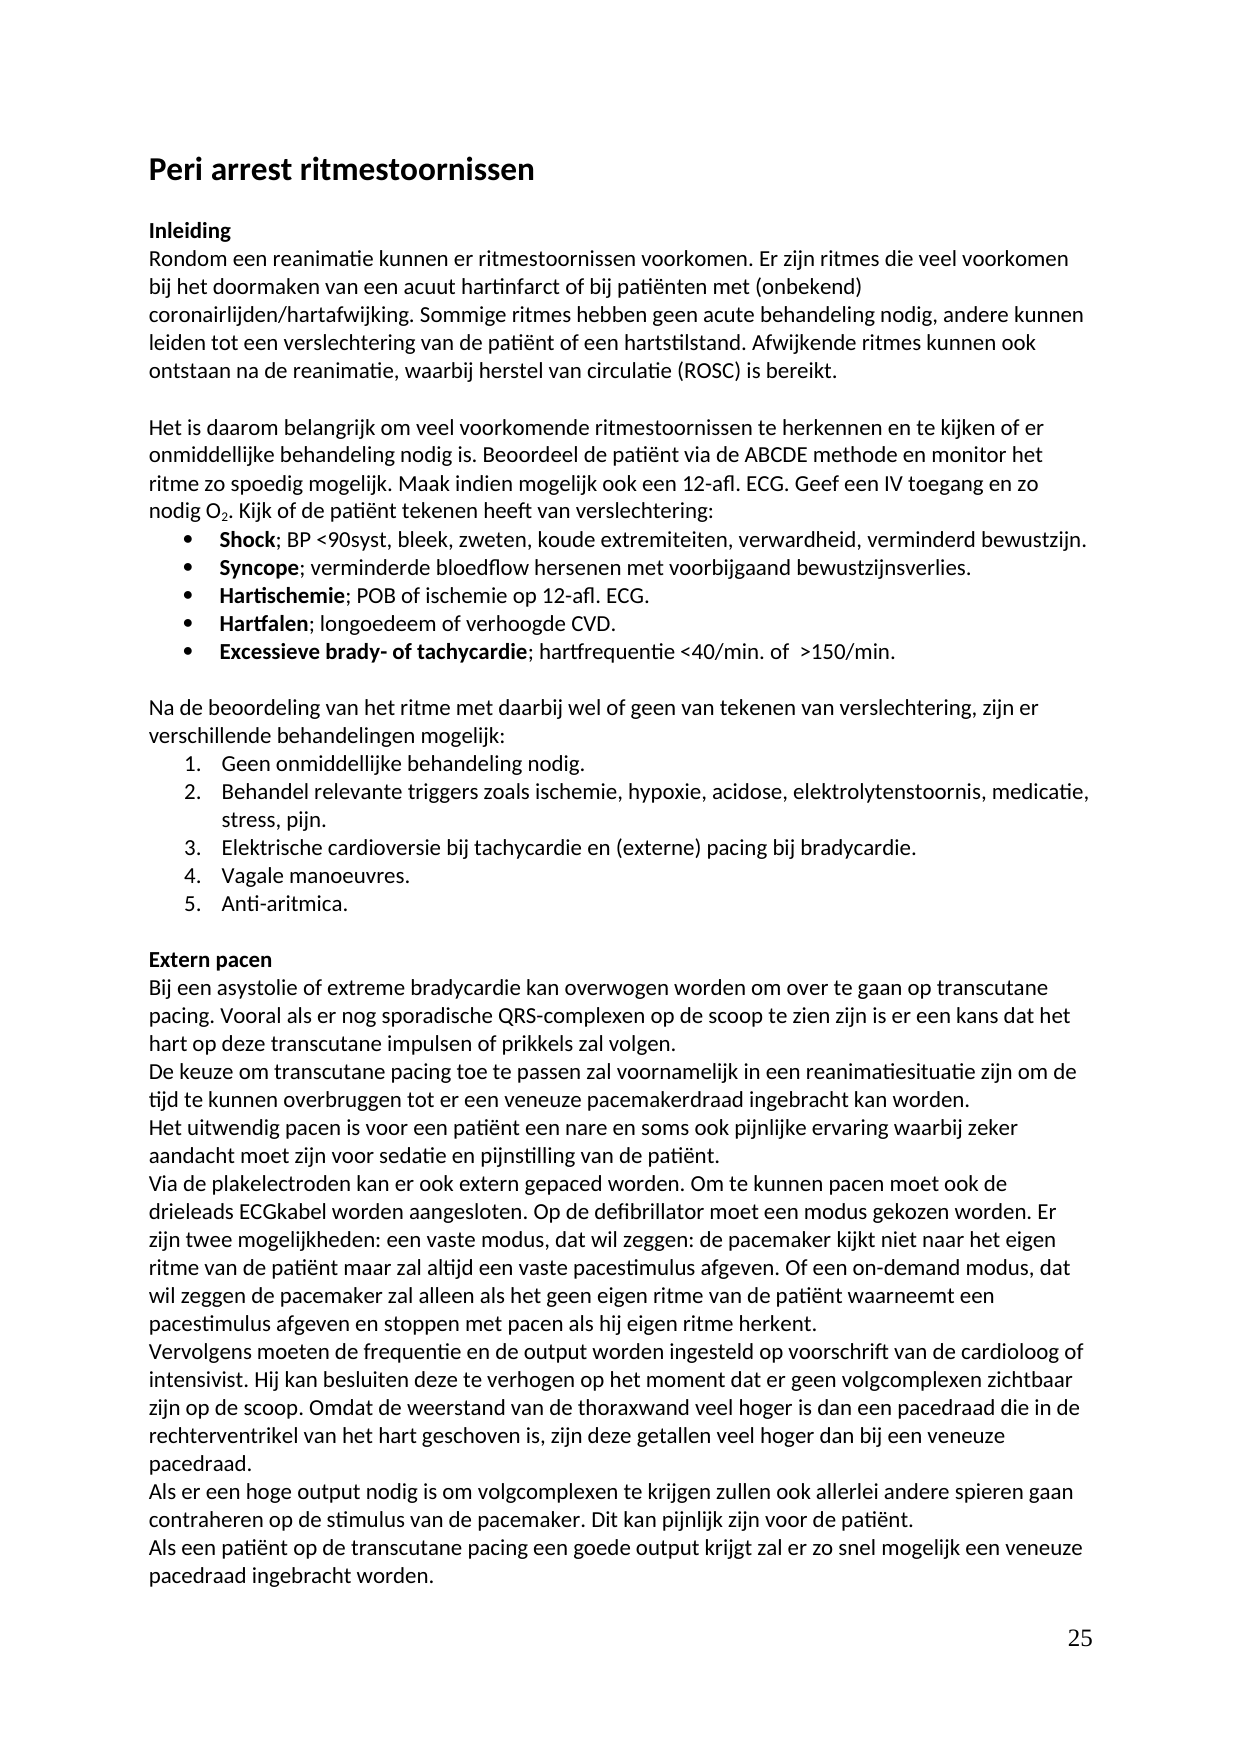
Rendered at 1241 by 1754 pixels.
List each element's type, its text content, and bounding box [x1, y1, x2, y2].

text Peri arrest ritmestoornissen [148, 148, 1092, 188]
list Vagale manoeuvres. [184, 861, 1092, 889]
list Hartischemie; POB of ischemie op 12-afl. ECG. [184, 581, 1092, 609]
list Geen onmiddellijke behandeling nodig. [184, 749, 1092, 777]
list Behandel relevante triggers zoals ischemie, hypoxie, acidose, elektrolytenstoornis, medicatie, stress, pijn. [184, 777, 1092, 833]
text Na de beoordeling van het ritme met daarbij wel of geen van tekenen van verslechtering, zijn er verschillende behandelingen mogelijk: [148, 693, 1092, 749]
list Excessieve brady- of tachycardie; hartfrequentie <40/min. of >150/min. [184, 637, 1092, 665]
text Rondom een reanimatie kunnen er ritmestoornissen voorkomen. Er zijn ritmes die veel voorkomen bij het doormaken van een acuut hartinfarct of bij patiënten met (onbekend) coronairlijden/hartafwijking. Sommige ritmes hebben geen acute behandeling nodig, andere kunnen leiden tot een verslechtering van de patiënt of een hartstilstand. Afwijkende ritmes kunnen ook ontstaan na de reanimatie, waarbij herstel van circulatie (ROSC) is bereikt. [148, 244, 1092, 384]
text De keuze om transcutane pacing toe te passen zal voornamelijk in een reanimatiesituatie zijn om de tijd te kunnen overbruggen tot er een veneuze pacemakerdraad ingebracht kan worden. [148, 1057, 1092, 1113]
text Inleiding [148, 216, 1092, 244]
text Via de plakelectroden kan er ook extern gepaced worden. Om te kunnen pacen moet ook de drieleads ECGkabel worden aangesloten. Op de defibrillator moet een modus gekozen worden. Er zijn twee mogelijkheden: een vaste modus, dat wil zeggen: de pacemaker kijkt niet naar het eigen ritme van de patiënt maar zal altijd een vaste pacestimulus afgeven. Of een on-demand modus, dat wil zeggen de pacemaker zal alleen als het geen eigen ritme van de patiënt waarneemt een pacestimulus afgeven en stoppen met pacen als hij eigen ritme herkent. [148, 1169, 1092, 1337]
list Anti-aritmica. [184, 889, 1092, 917]
list Hartfalen; longoedeem of verhoogde CVD. [184, 609, 1092, 637]
list Shock; BP <90syst, bleek, zweten, koude extremiteiten, verwardheid, verminderd bewustzijn. [184, 525, 1092, 553]
text Het is daarom belangrijk om veel voorkomende ritmestoornissen te herkennen en te kijken of er onmiddellijke behandeling nodig is. Beoordeel de patiënt via de ABCDE methode en monitor het ritme zo spoedig mogelijk. Maak indien mogelijk ook een 12-afl. ECG. Geef een IV toegang en zo nodig O2. Kijk of de patiënt tekenen heeft van verslechtering: [148, 413, 1092, 525]
list Syncope; verminderde bloedflow hersenen met voorbijgaand bewustzijnsverlies. [184, 553, 1092, 581]
text Als een patiënt op de transcutane pacing een goede output krijgt zal er zo snel mogelijk een veneuze pacedraad ingebracht worden. [148, 1533, 1092, 1589]
text Vervolgens moeten de frequentie en de output worden ingesteld op voorschrift van de cardioloog of intensivist. Hij kan besluiten deze te verhogen op het moment dat er geen volgcomplexen zichtbaar zijn op de scoop. Omdat de weerstand van de thoraxwand veel hoger is dan een pacedraad die in de rechterventrikel van het hart geschoven is, zijn deze getallen veel hoger dan bij een veneuze pacedraad. [148, 1337, 1092, 1477]
text Bij een asystolie of extreme bradycardie kan overwogen worden om over te gaan op transcutane pacing. Vooral als er nog sporadische QRS-complexen op de scoop te zien zijn is er een kans dat het hart op deze transcutane impulsen of prikkels zal volgen. [148, 973, 1092, 1057]
text Extern pacen [148, 945, 1092, 973]
text Het uitwendig pacen is voor een patiënt een nare en soms ook pijnlijke ervaring waarbij zeker aandacht moet zijn voor sedatie en pijnstilling van de patiënt. [148, 1113, 1092, 1169]
list Elektrische cardioversie bij tachycardie en (externe) pacing bij bradycardie. [184, 833, 1092, 861]
text Als er een hoge output nodig is om volgcomplexen te krijgen zullen ook allerlei andere spieren gaan contraheren op de stimulus van de pacemaker. Dit kan pijnlijk zijn voor de patiënt. [148, 1477, 1092, 1533]
